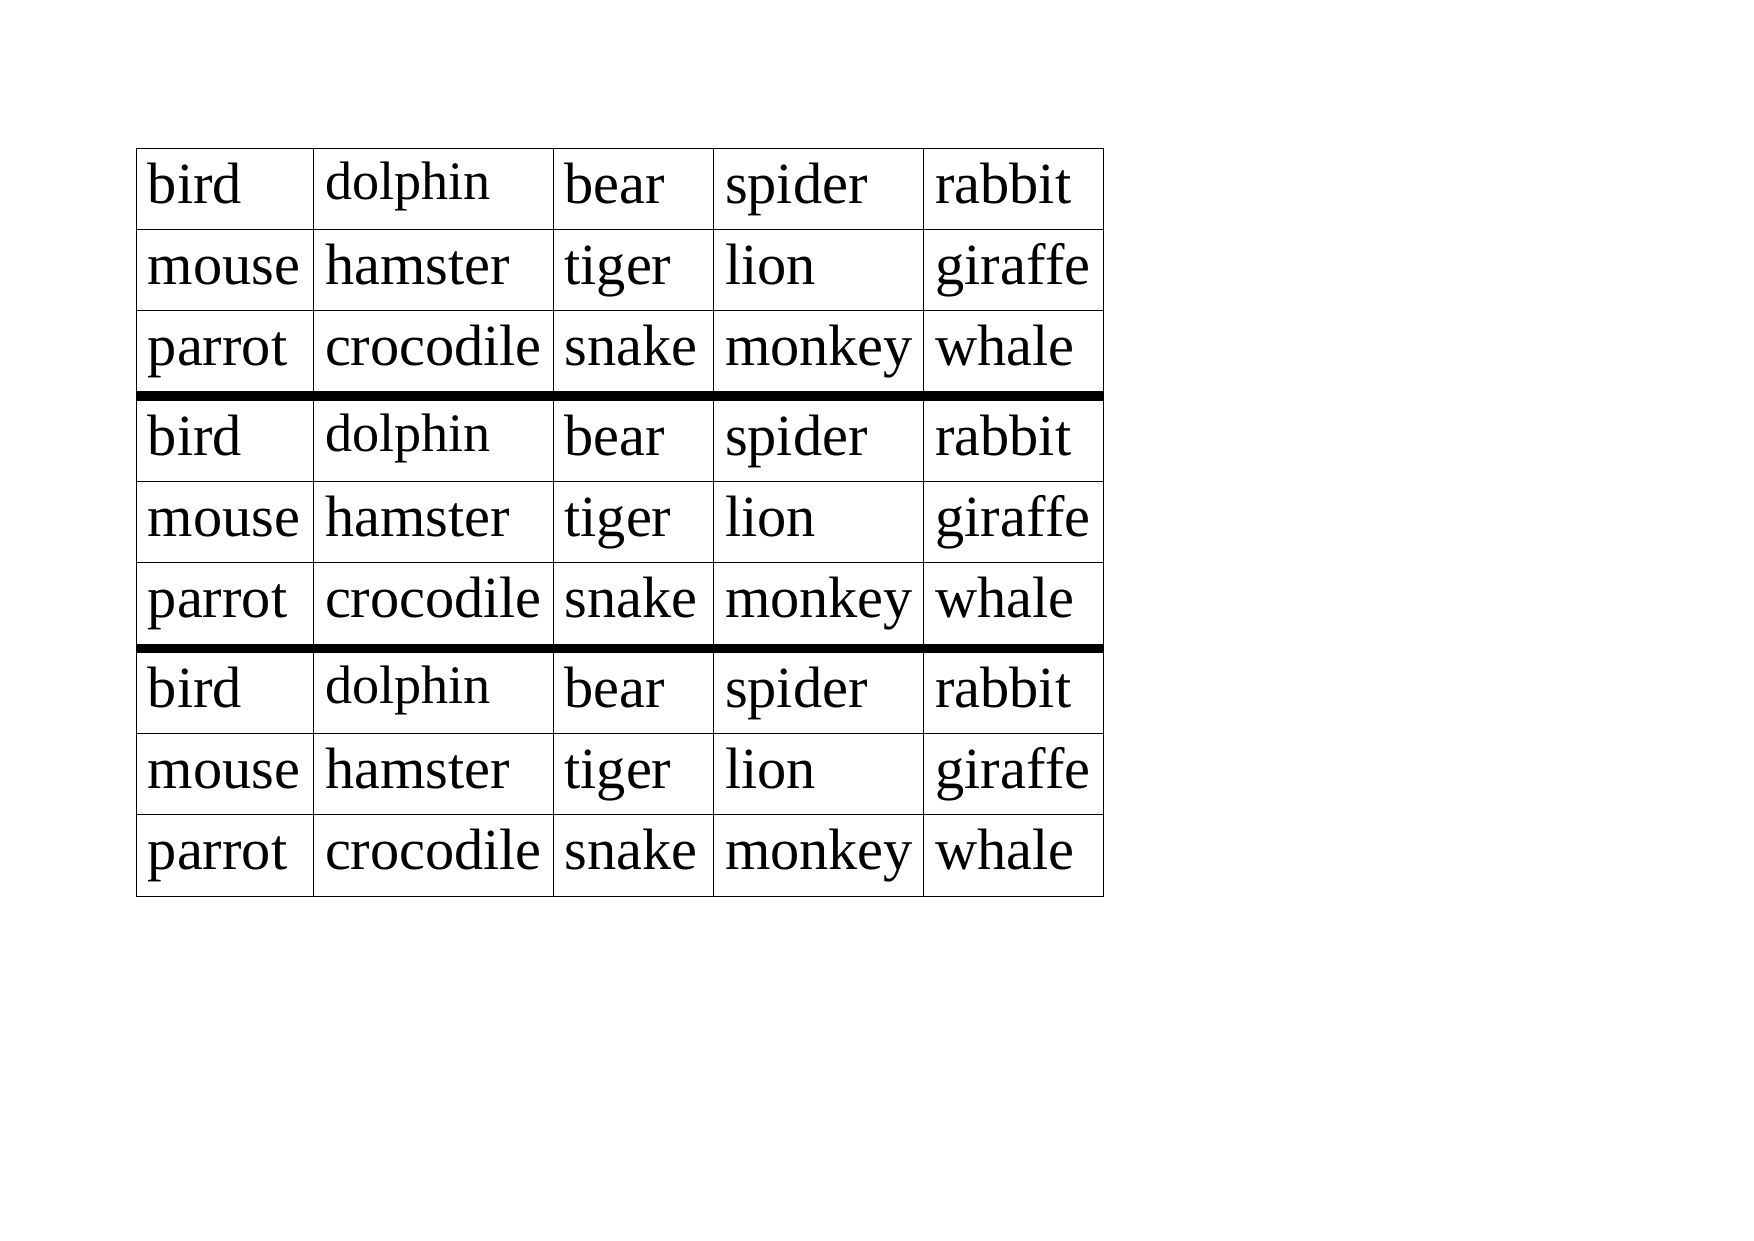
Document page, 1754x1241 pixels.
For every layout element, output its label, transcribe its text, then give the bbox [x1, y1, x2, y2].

table_cell parrot [137, 563, 313, 643]
table_cell bear [554, 653, 713, 733]
table_cell whale [924, 815, 1103, 896]
table_cell whale [924, 311, 1103, 391]
table_cell spider [714, 653, 923, 733]
table_cell monkey [714, 563, 923, 643]
table_cell monkey [714, 311, 923, 391]
table_cell hamster [314, 482, 553, 562]
table_cell mouse [137, 482, 313, 562]
table_cell crocodile [314, 563, 553, 643]
table_cell mouse [137, 230, 313, 310]
table_cell rabbit [924, 401, 1103, 481]
table_cell dolphin [314, 653, 553, 733]
table_cell parrot [137, 815, 313, 896]
table_cell spider [714, 401, 923, 481]
table_cell mouse [137, 734, 313, 814]
table_cell monkey [714, 815, 923, 896]
table_cell giraffe [924, 230, 1103, 310]
table_cell bear [554, 401, 713, 481]
table_cell dolphin [314, 401, 553, 481]
table_cell snake [554, 563, 713, 643]
table_cell crocodile [314, 815, 553, 896]
table_cell giraffe [924, 734, 1103, 814]
table_header rabbit [924, 149, 1103, 229]
table_cell snake [554, 815, 713, 896]
table_header dolphin [314, 149, 553, 229]
table_cell bird [137, 401, 313, 481]
table_cell hamster [314, 734, 553, 814]
table_cell crocodile [314, 311, 553, 391]
table_cell lion [714, 482, 923, 562]
table_header bear [554, 149, 713, 229]
table_cell lion [714, 230, 923, 310]
table_cell tiger [554, 482, 713, 562]
table_cell lion [714, 734, 923, 814]
table_header bird [137, 149, 313, 229]
table_cell parrot [137, 311, 313, 391]
table_cell whale [924, 563, 1103, 643]
table_cell tiger [554, 230, 713, 310]
table_cell hamster [314, 230, 553, 310]
table_cell snake [554, 311, 713, 391]
table_cell rabbit [924, 653, 1103, 733]
table_cell giraffe [924, 482, 1103, 562]
table_cell tiger [554, 734, 713, 814]
table_cell bird [137, 653, 313, 733]
table_header spider [714, 149, 923, 229]
